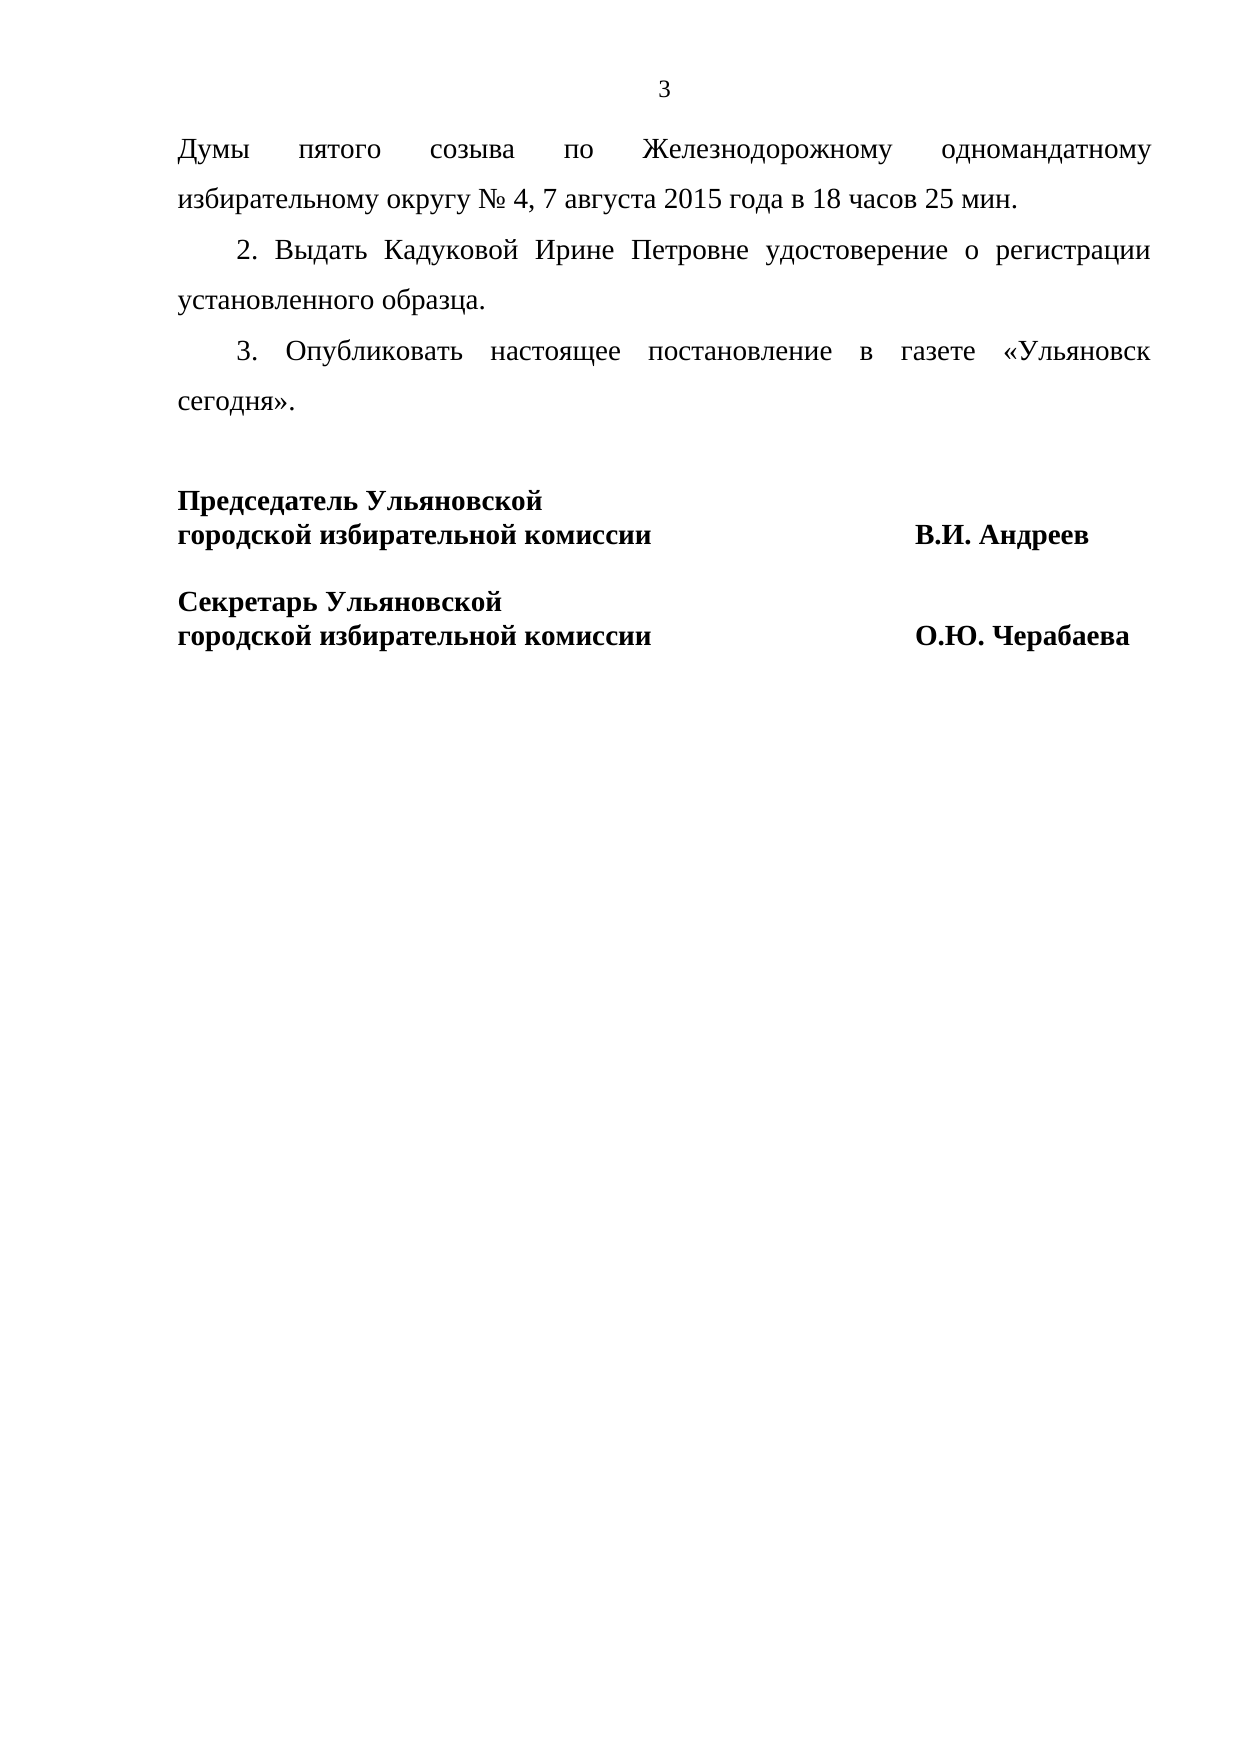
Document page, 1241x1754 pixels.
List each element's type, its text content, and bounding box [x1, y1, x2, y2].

text 3. Опубликовать настоящее постановление в газете «Ульяновск сегодня». [177, 333, 1152, 416]
text 2. Выдать Кадуковой Ирине Петровне удостоверение о регистрации установленного образца. [177, 232, 1152, 316]
text Председатель Ульяновской [177, 483, 1152, 517]
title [177, 131, 1152, 215]
text городской избирательной комиссии О.Ю. Черабаева [177, 618, 1152, 651]
text Секретарь Ульяновской [177, 584, 1152, 618]
text городской избирательной комиссии В.И. Андреев [177, 517, 1152, 551]
